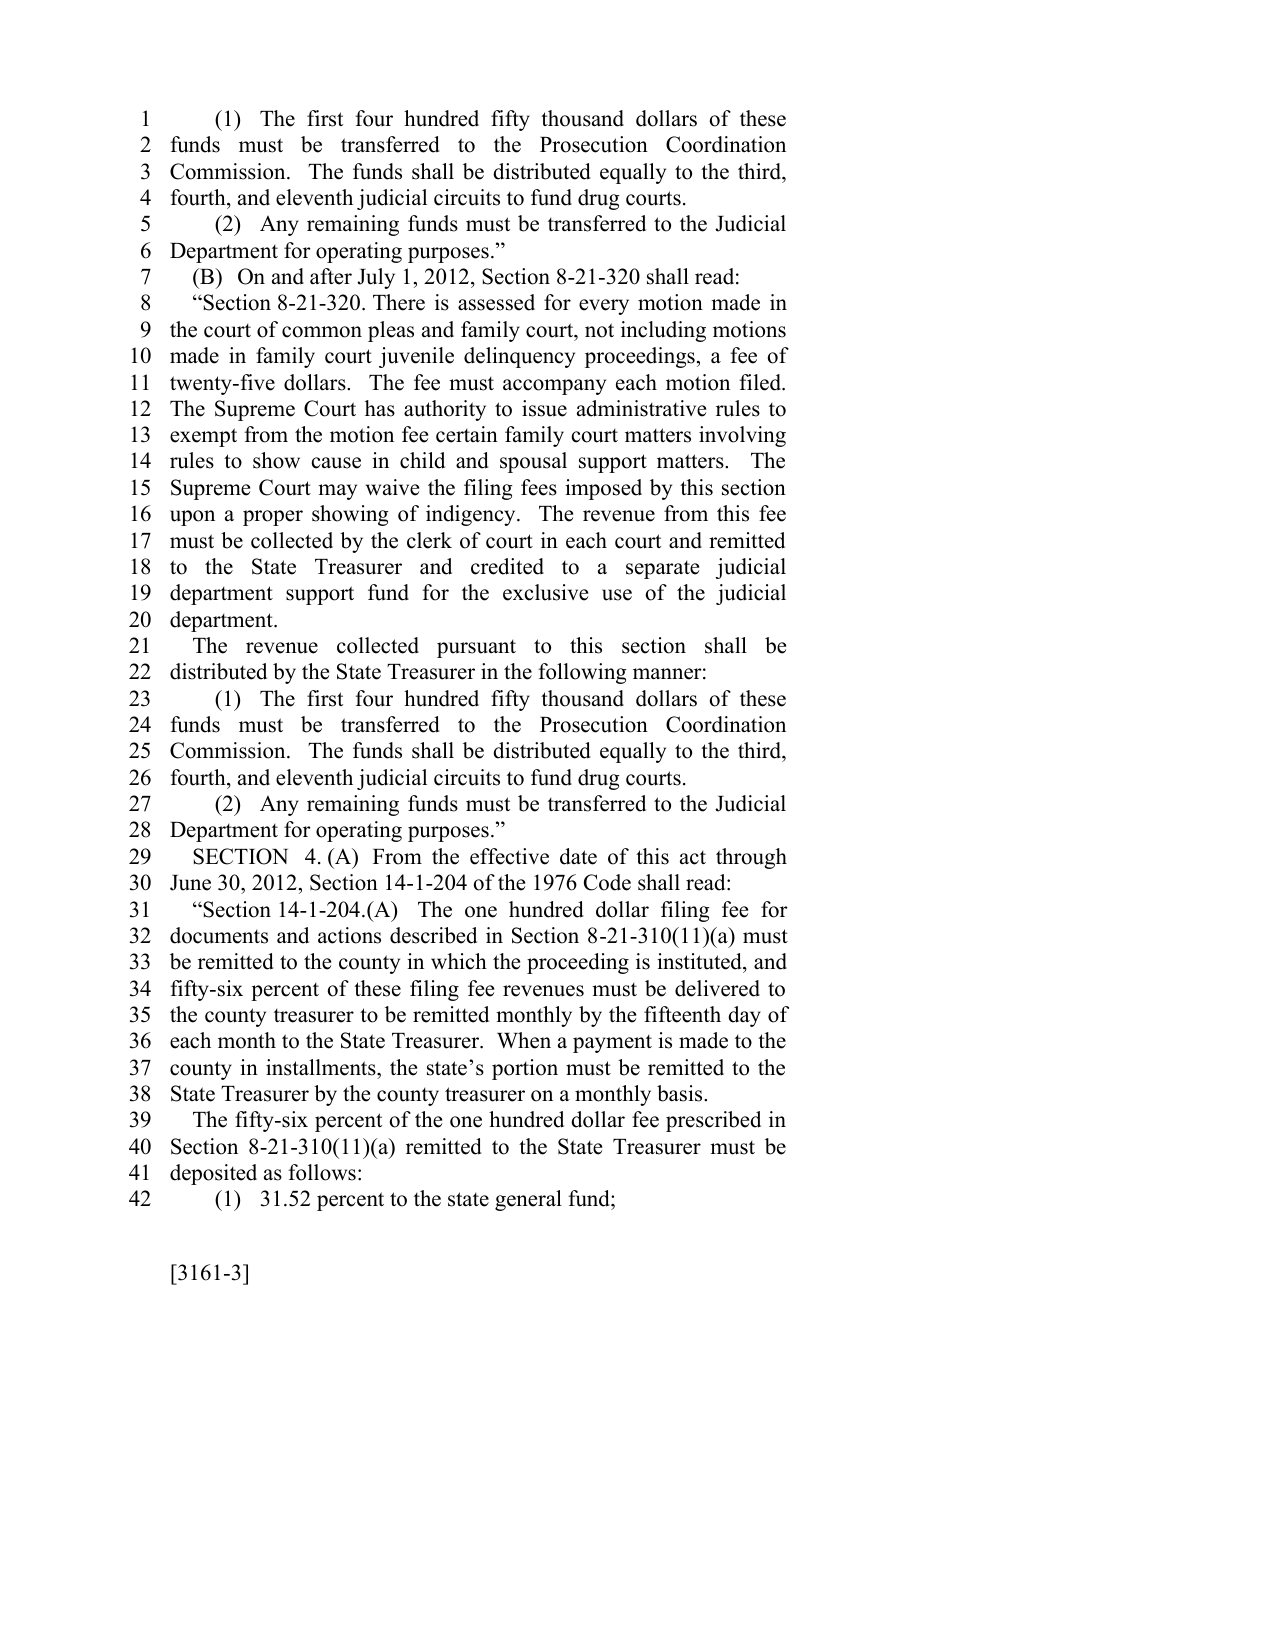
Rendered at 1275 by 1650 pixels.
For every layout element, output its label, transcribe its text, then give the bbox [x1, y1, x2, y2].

text (1) The first four hundred fifty thousand dollars of these funds must be transferred to the Prosecution Coordination Commission. The funds shall be distributed equally to the third, fourth, and eleventh judicial circuits to fund drug courts. [169, 685, 787, 790]
text “Section 14-1-204.(A) The one hundred dollar filing fee for documents and actions described in Section 8-21-310(11)(a) must be remitted to the county in which the proceeding is instituted, and fifty-six percent of these filing fee revenues must be delivered to the county treasurer to be remitted monthly by the fifteenth day of each month to the State Treasurer. When a payment is made to the county in installments, the state’s portion must be remitted to the State Treasurer by the county treasurer on a monthly basis. [169, 896, 787, 1106]
text The revenue collected pursuant to this section shall be distributed by the State Treasurer in the following manner: [169, 632, 787, 685]
text (B) On and after July 1, 2012, Section 8-21-320 shall read: [169, 263, 787, 289]
text “Section 8-21-320. There is assessed for every motion made in the court of common pleas and family court, not including motions made in family court juvenile delinquency proceedings, a fee of twenty-five dollars. The fee must accompany each motion filed. The Supreme Court has authority to issue administrative rules to exempt from the motion fee certain family court matters involving rules to show cause in child and spousal support matters. The Supreme Court may waive the filing fees imposed by this section upon a proper showing of indigency. The revenue from this fee must be collected by the clerk of court in each court and remitted to the State Treasurer and credited to a separate judicial department support fund for the exclusive use of the judicial department. [169, 289, 787, 632]
text (2) Any remaining funds must be transferred to the Judicial Department for operating purposes.” [169, 790, 787, 843]
text (2) Any remaining funds must be transferred to the Judicial Department for operating purposes.” [169, 210, 787, 263]
text The fifty-six percent of the one hundred dollar fee prescribed in Section 8-21-310(11)(a) remitted to the State Treasurer must be deposited as follows: [169, 1106, 787, 1186]
text (1) The first four hundred fifty thousand dollars of these funds must be transferred to the Prosecution Coordination Commission. The funds shall be distributed equally to the third, fourth, and eleventh judicial circuits to fund drug courts. [169, 105, 787, 210]
text (1) 31.52 percent to the state general fund; [169, 1186, 787, 1212]
text SECTION 4. (A) From the effective date of this act through June 30, 2012, Section 14-1-204 of the 1976 Code shall read: [169, 843, 787, 896]
